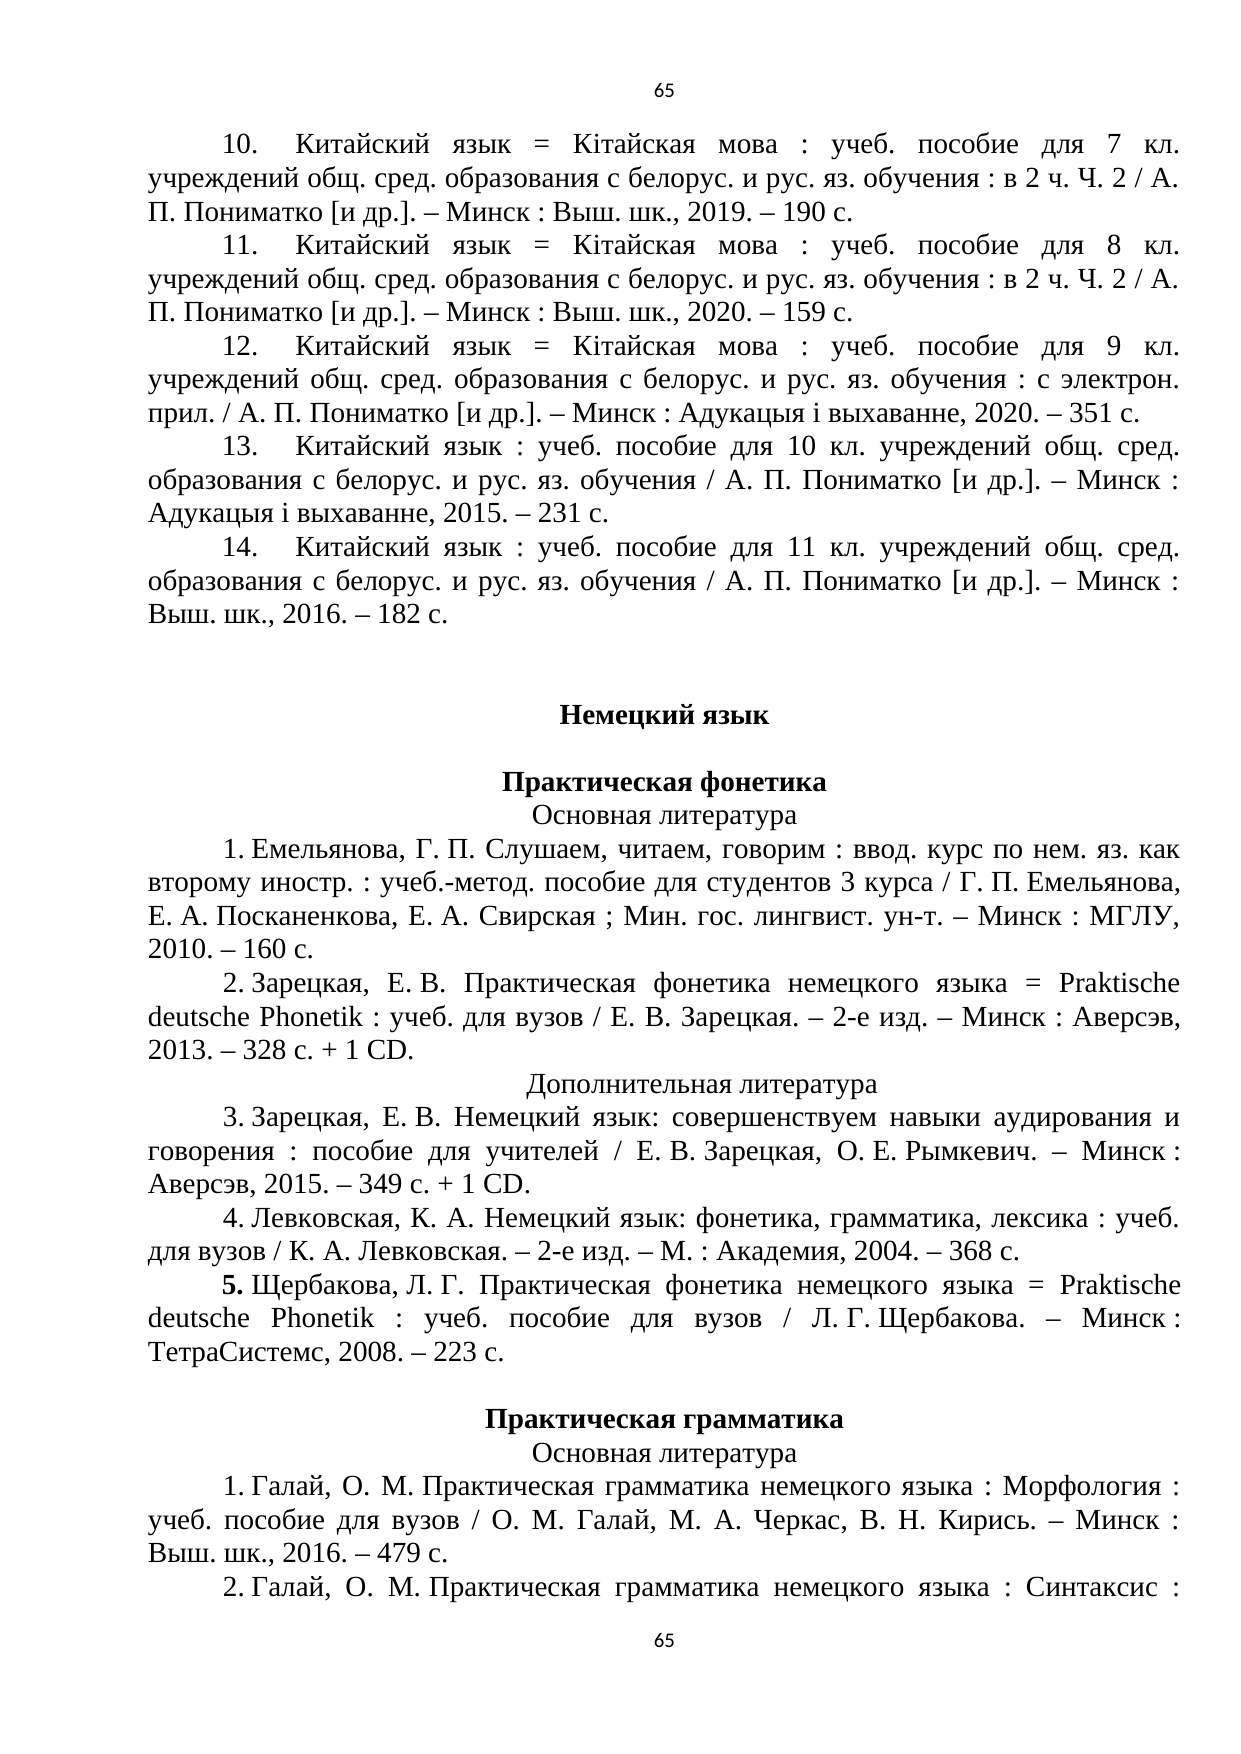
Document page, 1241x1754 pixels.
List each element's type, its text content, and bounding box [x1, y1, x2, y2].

list Китайский язык = Кiтайская мова : учеб. пособие для 9 кл. учреждений общ. сред. образования с белорус. и рус. яз. обучения : с электрон. прил. / А. П. Пониматко [и др.]. – Минск : Адукацыя i выхаванне, 2020. – 351 с. [148, 328, 1181, 428]
text Практическая фонетика [148, 764, 1181, 797]
list Китайский язык = Кiтайская мова : учеб. пособие для 7 кл. учреждений общ. сред. образования с белорус. и рус. яз. обучения : в 2 ч. Ч. 2 / А. П. Пониматко [и др.]. – Минск : Выш. шк., 2019. – 190 с. [148, 127, 1181, 227]
text Основная литература [148, 797, 1181, 831]
text Немецкий язык [148, 697, 1181, 730]
text Дополнительная литература [223, 1066, 1181, 1099]
list Китайский язык : учеб. пособие для 10 кл. учреждений общ. сред. образования с белорус. и рус. яз. обучения / А. П. Пониматко [и др.]. – Минск : Адукацыя i выхаванне, 2015. – 231 с. [148, 428, 1181, 529]
list Щербакова, Л. Г. Практическая фонетика немецкого языка = Praktische deutsche Phonetik : учеб. пособие для вузов / Л. Г. Щербакова. – Минск : ТетраСистемс, 2008. – 223 с. [148, 1267, 1181, 1368]
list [148, 1569, 1181, 1602]
list Зарецкая, Е. В. Немецкий язык: совершенствуем навыки аудирования и говорения : пособие для учителей / Е. В. Зарецкая, О. Е. Рымкевич. – Минск : Аверсэв, 2015. – 349 с. + 1 CD. [148, 1099, 1181, 1200]
text Практическая грамматика [148, 1401, 1181, 1435]
list Зарецкая, Е. В. Практическая фонетика немецкого языка = Praktische deutsche Phonetik : учеб. для вузов / Е. В. Зарецкая. – 2-е изд. – Минск : Аверсэв, 2013. – 328 с. + 1 CD. [148, 965, 1181, 1066]
list Левковская, К. А. Немецкий язык: фонетика, грамматика, лексика : учеб. для вузов / К. А. Левковская. – 2-е изд. – М. : Академия, 2004. – 368 с. [148, 1200, 1181, 1267]
list Галай, О. М. Практическая грамматика немецкого языка : Морфология : учеб. пособие для вузов / О. М. Галай, М. А. Черкас, В. Н. Кирись. – Минск : Выш. шк., 2016. – 479 с. [148, 1468, 1181, 1569]
text Основная литература [148, 1435, 1181, 1468]
list Емельянова, Г. П. Слушаем, читаем, говорим : ввод. курс по нем. яз. как второму иностр. : учеб.-метод. пособие для студентов 3 курса / Г. П. Емельянова, Е. А. Посканенкова, Е. А. Свирская ; Мин. гос. лингвист. ун-т. – Минск : МГЛУ, 2010. – 160 с. [148, 831, 1181, 965]
list Китайский язык : учеб. пособие для 11 кл. учреждений общ. сред. образования с белорус. и рус. яз. обучения / А. П. Пониматко [и др.]. – Минск : Выш. шк., 2016. – 182 с. [148, 529, 1181, 630]
list Китайский язык = Кiтайская мова : учеб. пособие для 8 кл. учреждений общ. сред. образования с белорус. и рус. яз. обучения : в 2 ч. Ч. 2 / А. П. Пониматко [и др.]. – Минск : Выш. шк., 2020. – 159 с. [148, 227, 1181, 328]
